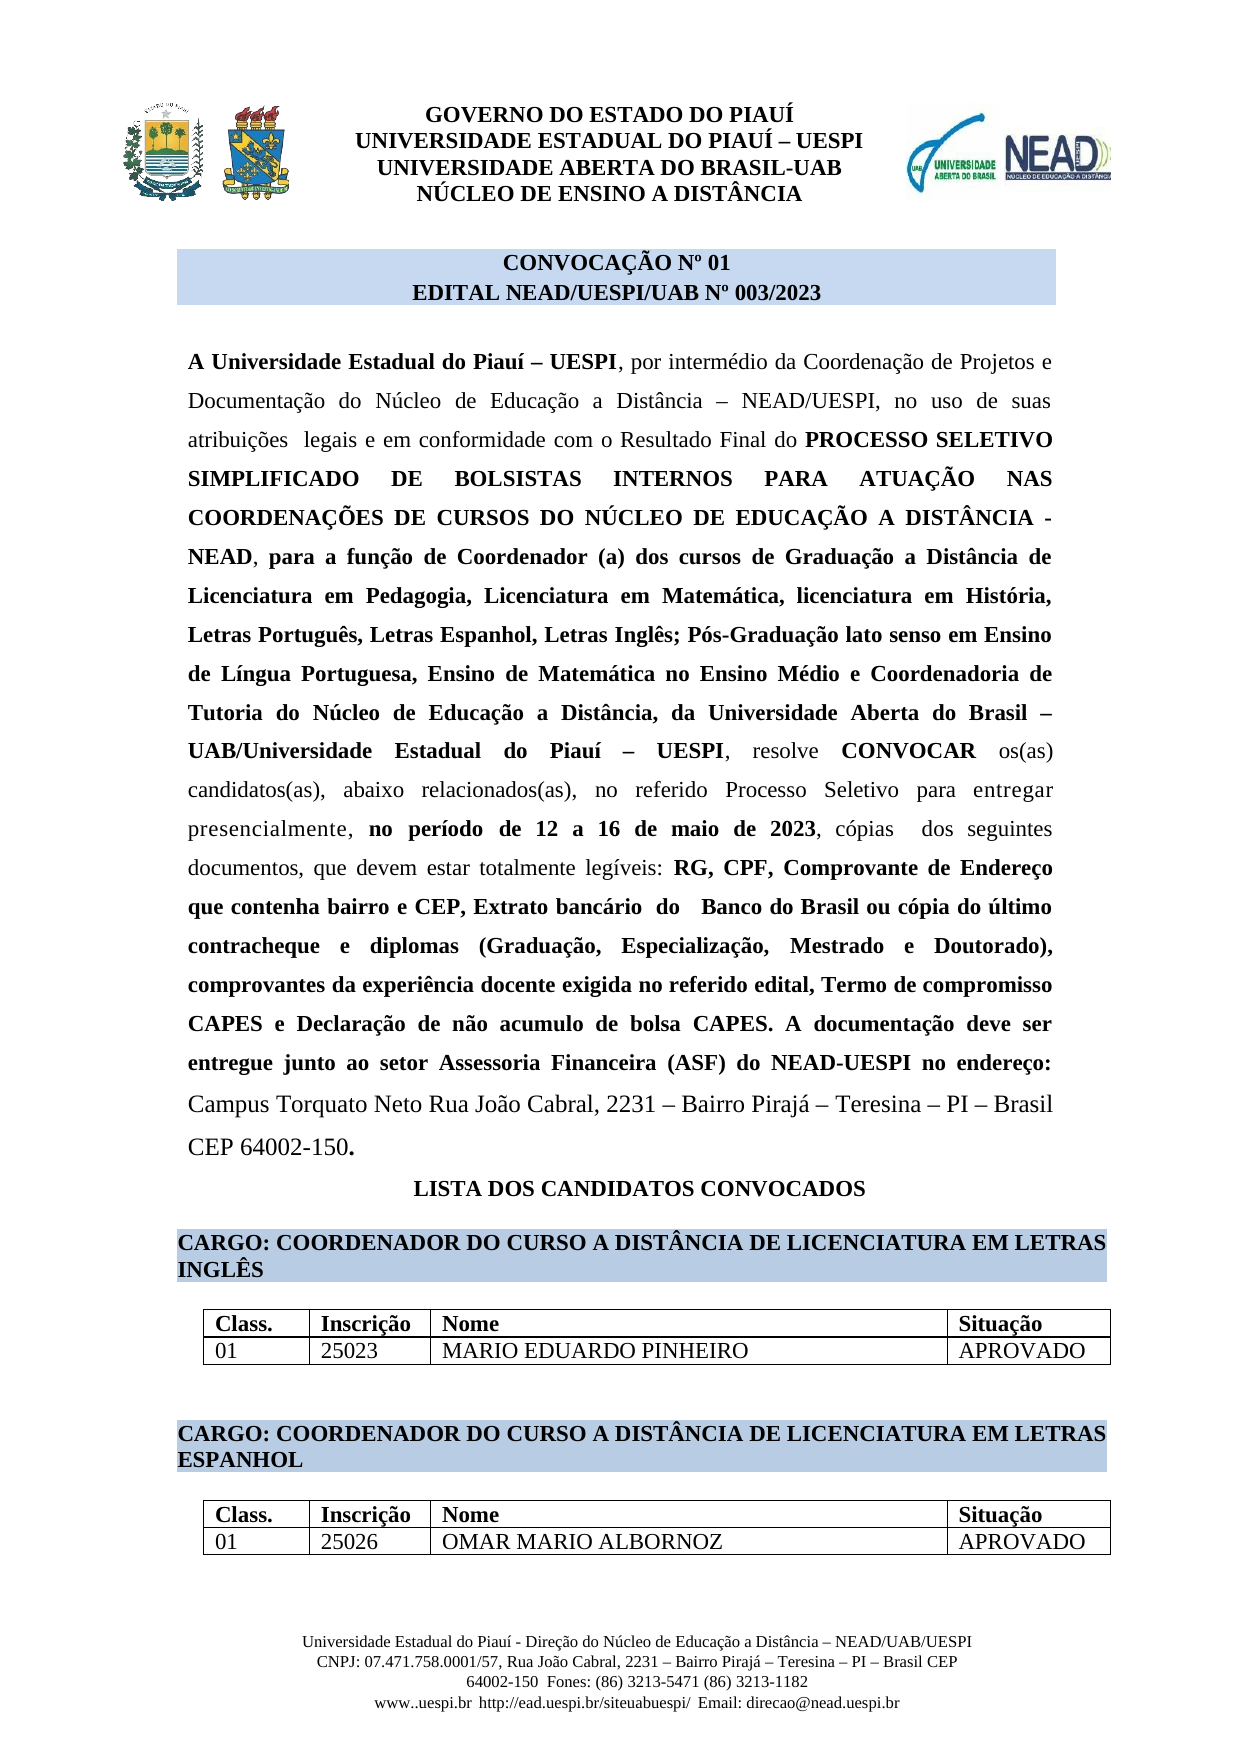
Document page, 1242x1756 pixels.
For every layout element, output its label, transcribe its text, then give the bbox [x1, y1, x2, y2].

table_cell OMAR MARIO ALBORNOZ [431, 1528, 947, 1554]
picture [222, 105, 289, 200]
text CONVOCAÇÃO Nº 01 [177, 249, 1056, 275]
text CARGO: COORDENADOR DO CURSO A DISTÂNCIA DE LICENCIATURA EM LETRAS INGLÊS [177, 1229, 1107, 1282]
picture [906, 103, 1001, 201]
picture [123, 103, 203, 201]
table_cell APROVADO [948, 1528, 1110, 1554]
text A Universidade Estadual do Piauí – UESPI, por intermédio da Coordenação de Projetos e Documentação do Núcleo de Educação a Distância – NEAD/UESPI, no uso de suas atribuições legais e em conformidade com o Resultado Final do PROCESSO SELETIVO SIMPLIFICADO DE BOLSISTAS INTERNOS PARA ATUAÇÃO NAS COORDENAÇÕES DE CURSOS DO NÚCLEO DE EDUCAÇÃO A DISTÂNCIA - NEAD, para a função de Coordenador (a) dos cursos de Graduação a Distância de Licenciatura em Pedagogia, Licenciatura em Matemática, licenciatura em História, Letras Português, Letras Espanhol, Letras Inglês; Pós-Graduação lato senso em Ensino de Língua Portuguesa, Ensino de Matemática no Ensino Médio e Coordenadoria de Tutoria do Núcleo de Educação a Distância, da Universidade Aberta do Brasil – UAB/Universidade Estadual do Piauí – UESPI, resolve CONVOCAR os(as) candidatos(as), abaixo relacionados(as), no referido Processo Seletivo para entregar presencialmente, no período de 12 a 16 de maio de 2023, cópias dos seguintes documentos, que devem estar totalmente legíveis: RG, CPF, Comprovante de Endereço que contenha bairro e CEP, Extrato bancário do Banco do Brasil ou cópia do último contracheque e diplomas (Graduação, Especialização, Mestrado e Doutorado), comprovantes da experiência docente exigida no referido edital, Termo de compromisso CAPES e Declaração de não acumulo de bolsa CAPES. A documentação deve ser entregue junto ao setor Assessoria Financeira (ASF) do NEAD-UESPI no endereço: Campus Torquato Neto Rua João Cabral, 2231 – Bairro Pirajá – Teresina – PI – Brasil CEP 64002-150. [188, 348, 1053, 1161]
table_cell 01 [204, 1528, 309, 1554]
table_header Inscrição [310, 1501, 430, 1527]
text EDITAL NEAD/UESPI/UAB Nº 003/2023 [177, 279, 1056, 305]
picture [1004, 127, 1111, 192]
table_cell APROVADO [948, 1338, 1110, 1364]
table_header Inscrição [310, 1310, 430, 1336]
table_header Situação [948, 1501, 1110, 1527]
table_header Class. [204, 1310, 309, 1336]
table_cell 01 [204, 1338, 309, 1364]
table_header Situação [948, 1310, 1110, 1336]
table_cell 25026 [310, 1528, 430, 1554]
table_cell 25023 [310, 1338, 430, 1364]
text LISTA DOS CANDIDATOS CONVOCADOS [215, 1175, 1064, 1201]
table_cell MARIO EDUARDO PINHEIRO [431, 1338, 947, 1364]
table_header Nome [431, 1310, 947, 1336]
table_header Nome [431, 1501, 947, 1527]
text CARGO: COORDENADOR DO CURSO A DISTÂNCIA DE LICENCIATURA EM LETRAS ESPANHOL [177, 1420, 1107, 1472]
table_header Class. [204, 1501, 309, 1527]
